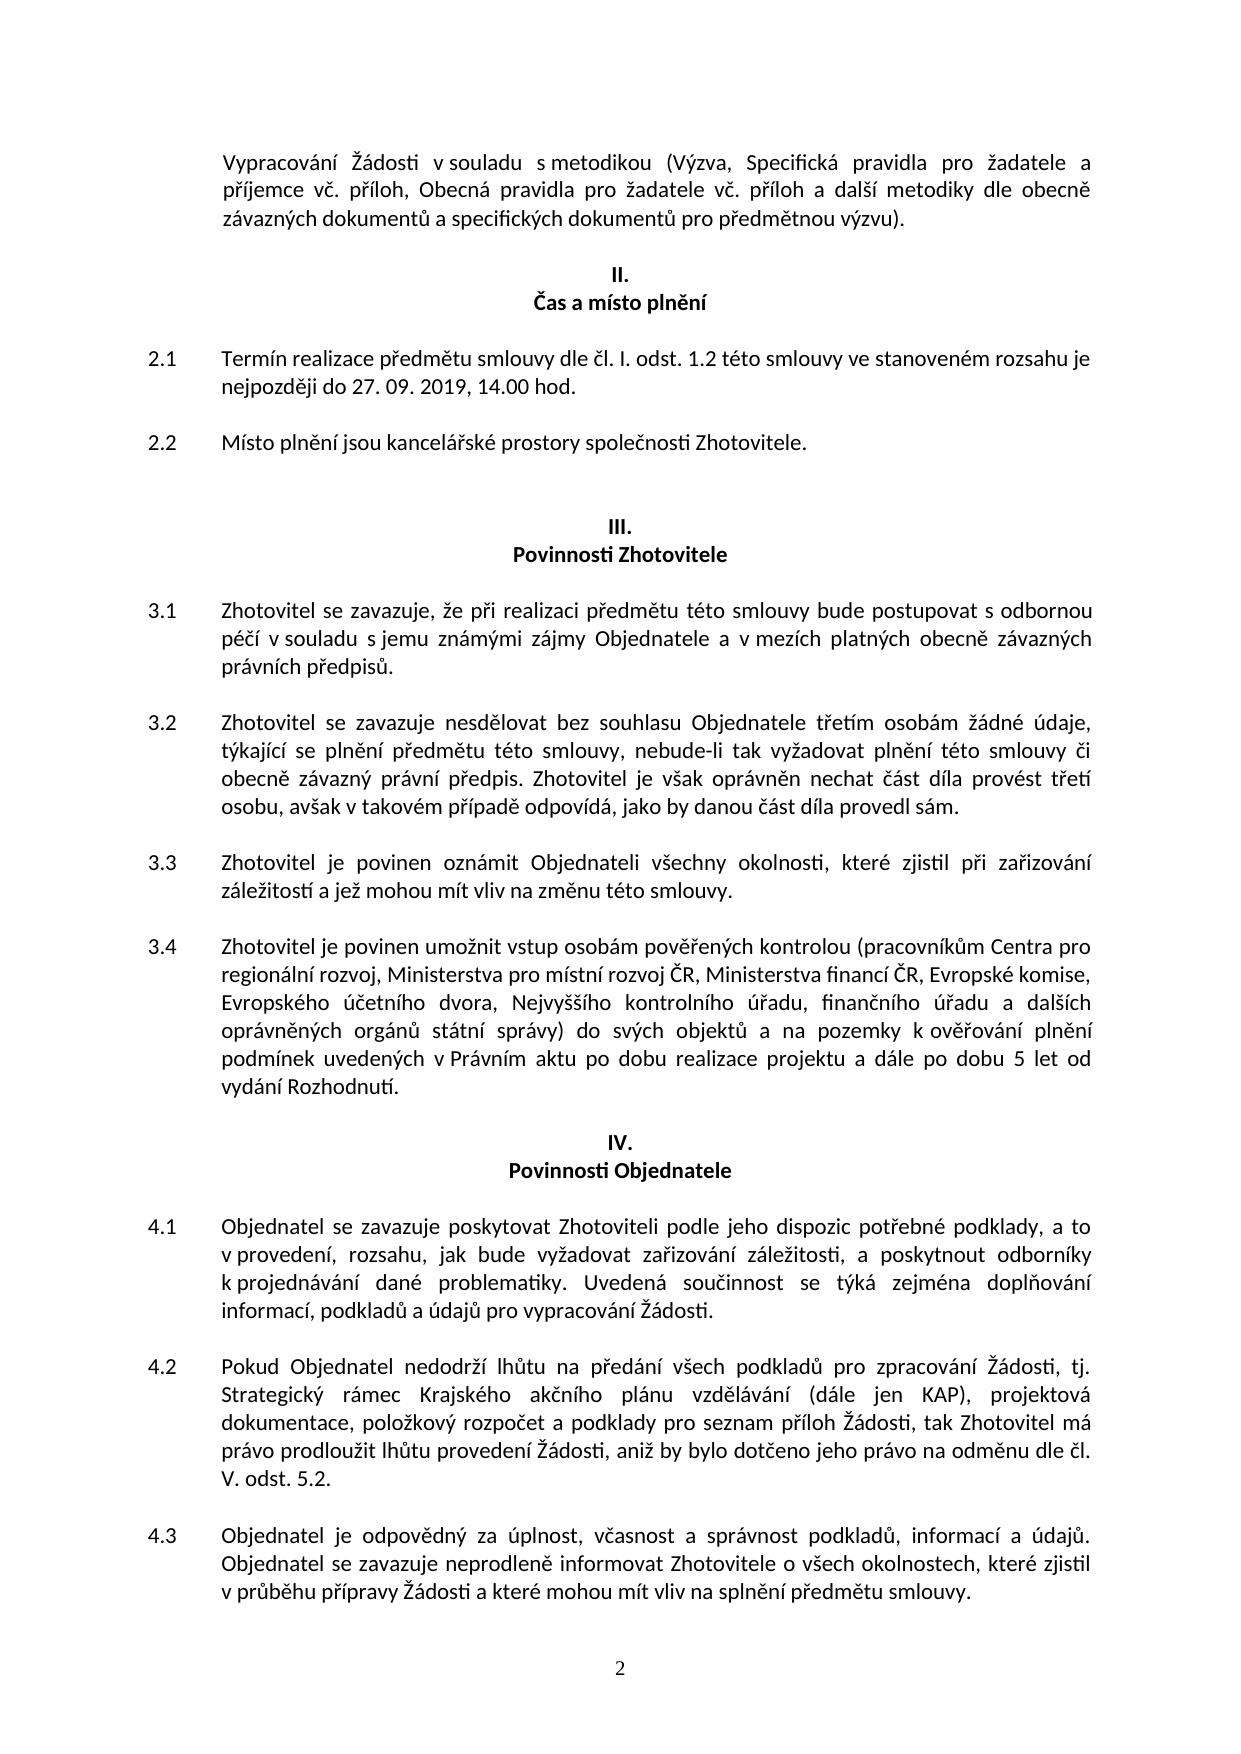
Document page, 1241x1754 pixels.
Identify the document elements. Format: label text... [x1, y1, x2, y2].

text Povinnosti Zhotovitele [148, 540, 1093, 568]
list Pokud Objednatel nedodrží lhůtu na předání všech podkladů pro zpracování Žádosti, tj. Strategický rámec Krajského akčního plánu vzdělávání (dále jen KAP), projektová dokumentace, položkový rozpočet a podklady pro seznam příloh Žádosti, tak Zhotovitel má právo prodloužit lhůtu provedení Žádosti, aniž by bylo dotčeno jeho právo na odměnu dle čl. V. odst. 5.2. [148, 1352, 1093, 1493]
list Zhotovitel se zavazuje, že při realizaci předmětu této smlouvy bude postupovat s odbornou péčí v souladu s jemu známými zájmy Objednatele a v mezích platných obecně závazných právních předpisů. [148, 596, 1093, 680]
list Zhotovitel je povinen umožnit vstup osobám pověřených kontrolou (pracovníkům Centra pro regionální rozvoj, Ministerstva pro místní rozvoj ČR, Ministerstva financí ČR, Evropské komise, Evropského účetního dvora, Nejvyššího kontrolního úřadu, finančního úřadu a dalších oprávněných orgánů státní správy) do svých objektů a na pozemky k ověřování plnění podmínek uvedených v Právním aktu po dobu realizace projektu a dále po dobu 5 let od vydání Rozhodnutí. [148, 932, 1093, 1100]
text Čas a místo plnění [148, 288, 1093, 316]
list Zhotovitel se zavazuje nesdělovat bez souhlasu Objednatele třetím osobám žádné údaje, týkající se plnění předmětu této smlouvy, nebude-li tak vyžadovat plnění této smlouvy či obecně závazný právní předpis. Zhotovitel je však oprávněn nechat část díla provést třetí osobu, avšak v takovém případě odpovídá, jako by danou část díla provedl sám. [148, 708, 1093, 820]
text 2.2 Místo plnění jsou kancelářské prostory společnosti Zhotovitele. [148, 428, 1093, 456]
text II. [148, 260, 1093, 288]
text IV. [148, 1128, 1093, 1156]
list Objednatel je odpovědný za úplnost, včasnost a správnost podkladů, informací a údajů. Objednatel se zavazuje neprodleně informovat Zhotovitele o všech okolnostech, které zjistil v průběhu přípravy Žádosti a které mohou mít vliv na splnění předmětu smlouvy. [148, 1521, 1093, 1605]
list Objednatel se zavazuje poskytovat Zhotoviteli podle jeho dispozic potřebné podklady, a to v provedení, rozsahu, jak bude vyžadovat zařizování záležitosti, a poskytnout odborníky k projednávání dané problematiky. Uvedená součinnost se týká zejména doplňování informací, podkladů a údajů pro vypracování Žádosti. [148, 1212, 1093, 1324]
list Zhotovitel je povinen oznámit Objednateli všechny okolnosti, které zjistil při zařizování záležitostí a jež mohou mít vliv na změnu této smlouvy. [148, 848, 1093, 904]
text 2.1 Termín realizace předmětu smlouvy dle čl. I. odst. 1.2 této smlouvy ve stanoveném rozsahu je nejpozději do 27. 09. 2019, 14.00 hod. [148, 344, 1093, 400]
text III. [148, 512, 1093, 540]
text Vypracování Žádosti v souladu s metodikou (Výzva, Specifická pravidla pro žadatele a příjemce vč. příloh, Obecná pravidla pro žadatele vč. příloh a další metodiky dle obecně závazných dokumentů a specifických dokumentů pro předmětnou výzvu). [223, 148, 1093, 232]
text Povinnosti Objednatele [148, 1156, 1093, 1184]
